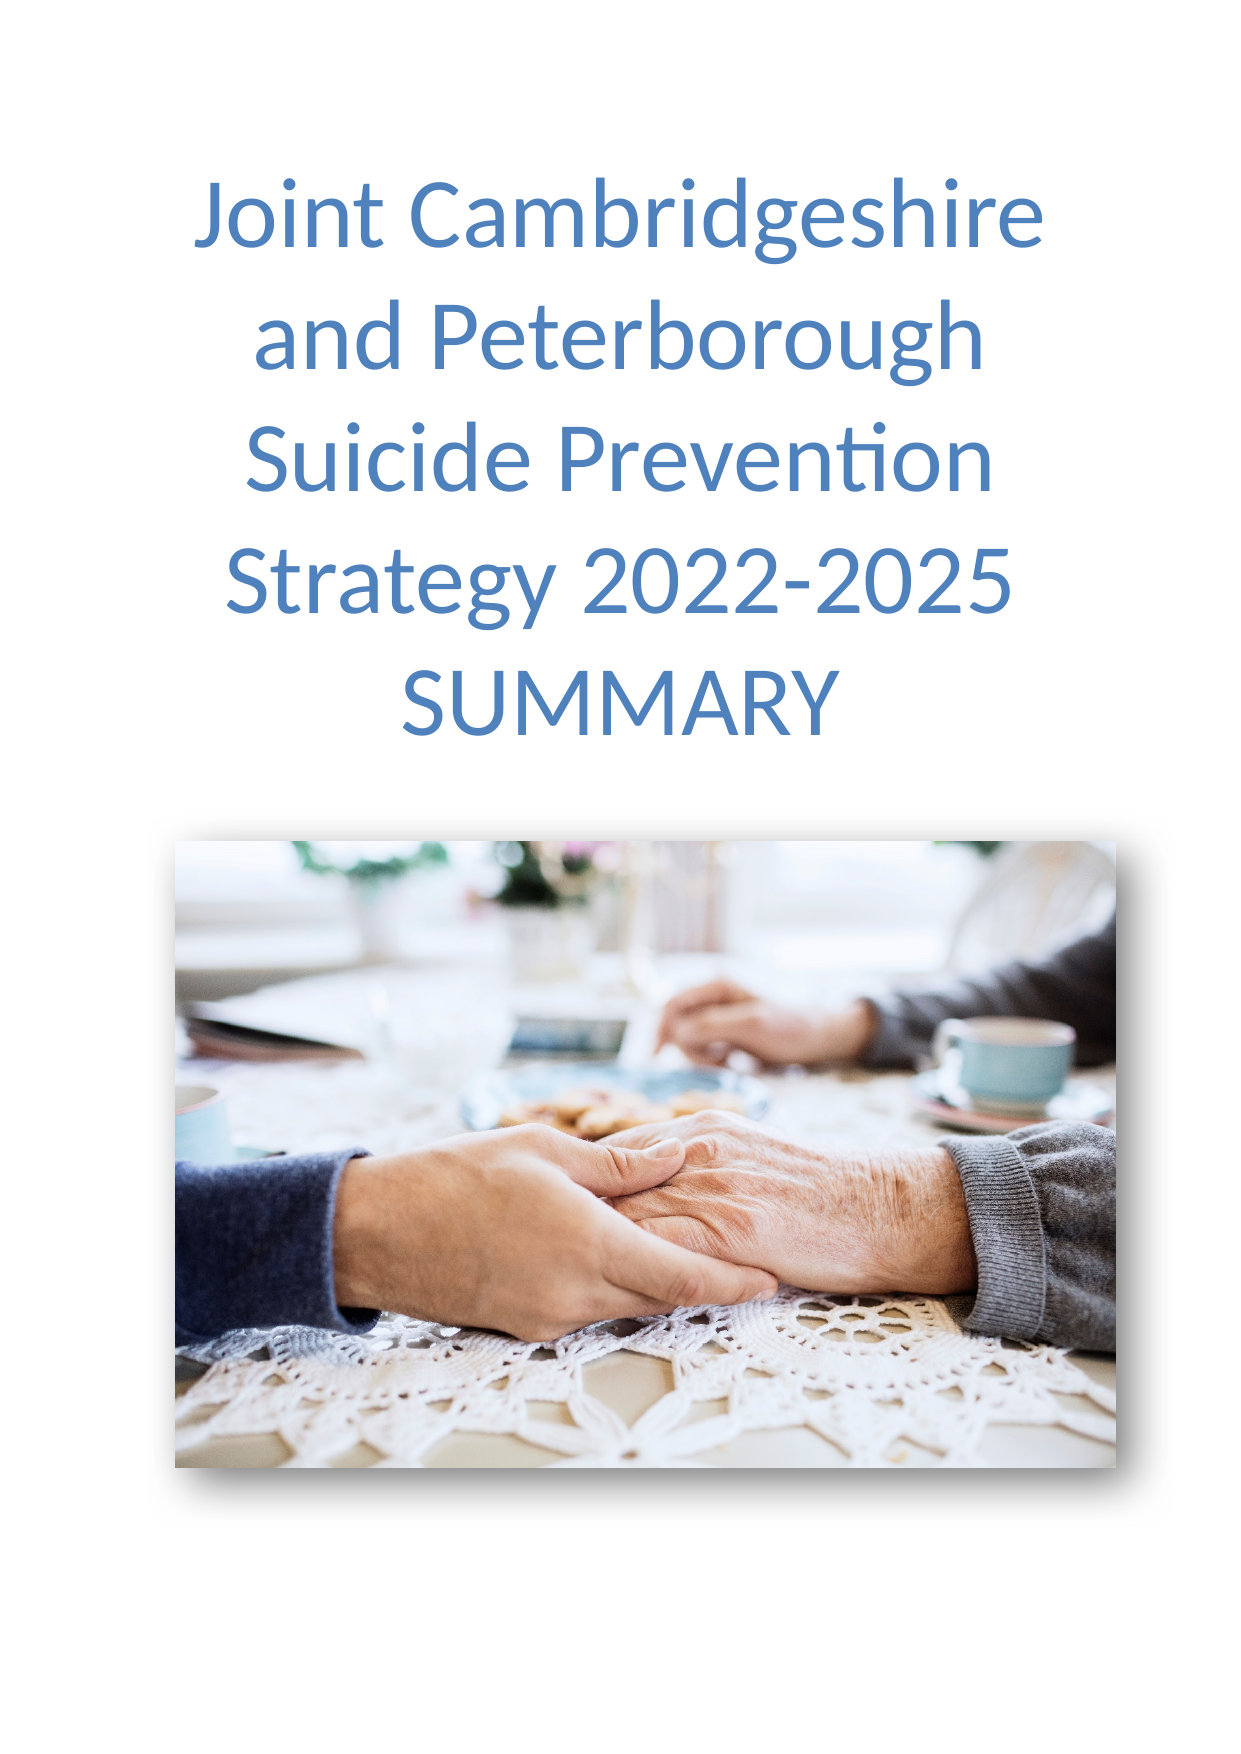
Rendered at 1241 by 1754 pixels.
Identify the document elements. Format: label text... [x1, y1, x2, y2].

title Joint Cambridgeshire and Peterborough Suicide Prevention Strategy 2022-2025 SUMMARY [150, 150, 1090, 760]
picture [175, 841, 1116, 1468]
